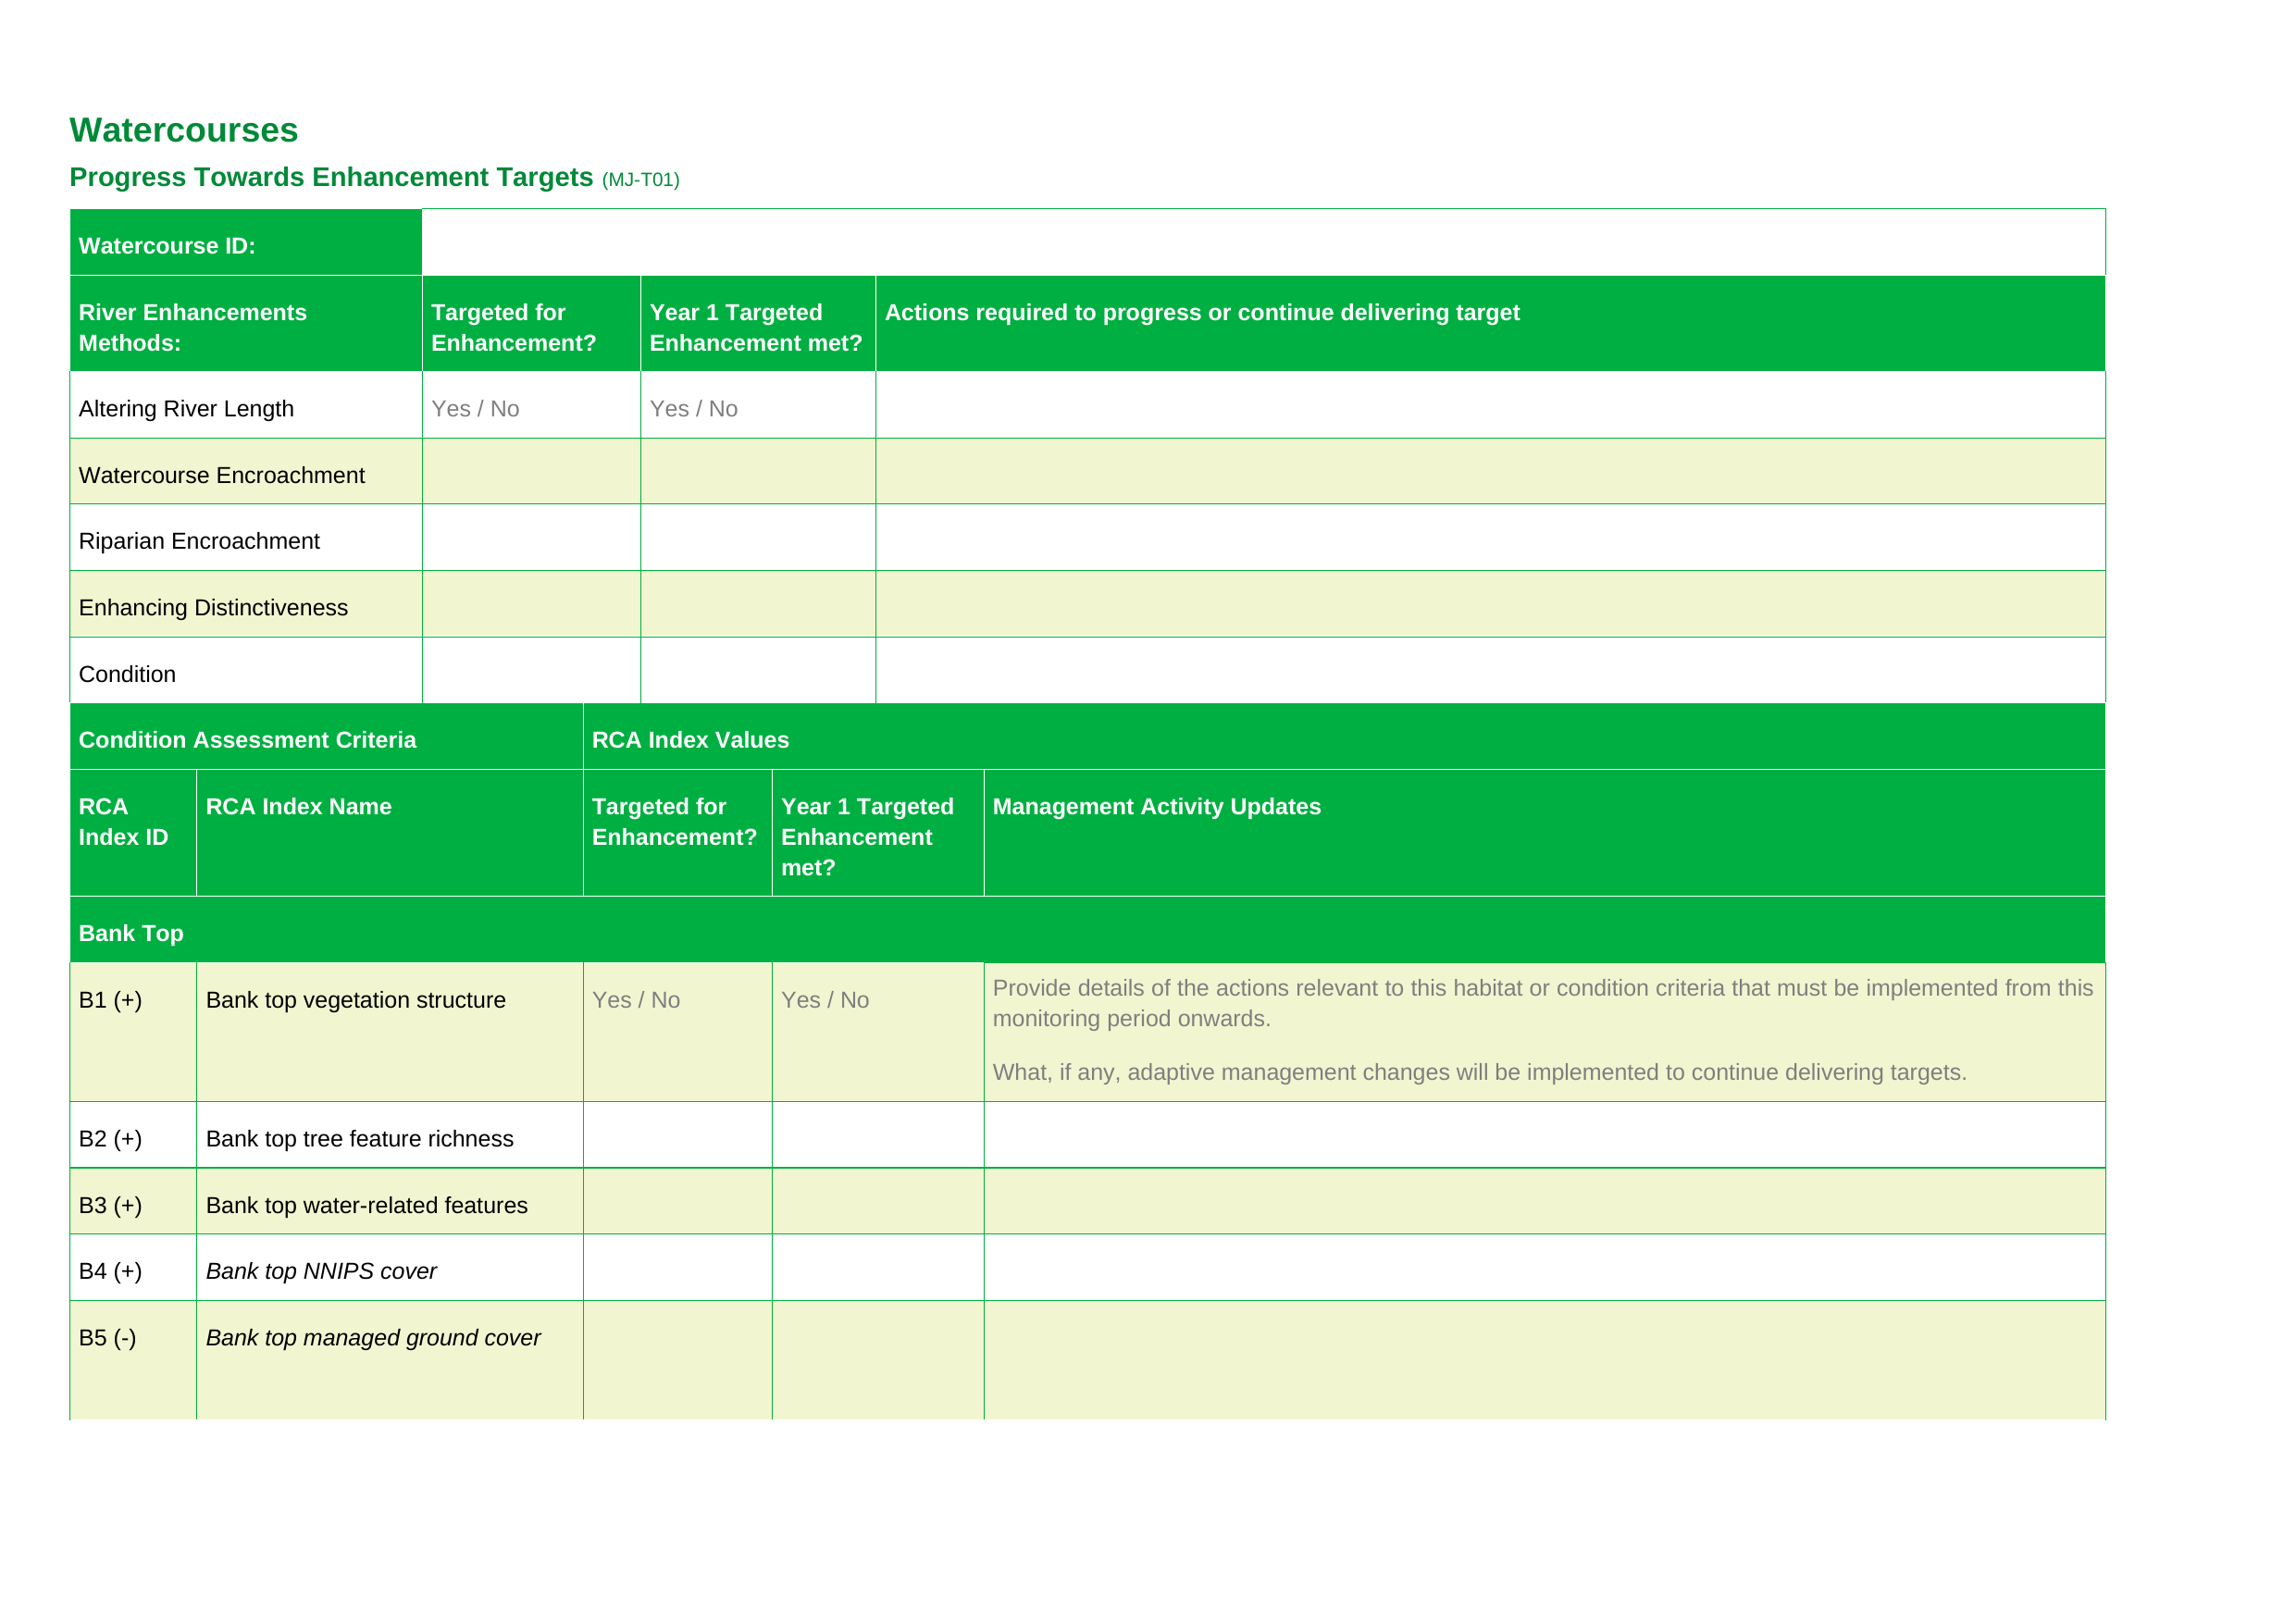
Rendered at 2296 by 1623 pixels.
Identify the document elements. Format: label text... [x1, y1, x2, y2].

subtitle Watercourses [69, 109, 2226, 150]
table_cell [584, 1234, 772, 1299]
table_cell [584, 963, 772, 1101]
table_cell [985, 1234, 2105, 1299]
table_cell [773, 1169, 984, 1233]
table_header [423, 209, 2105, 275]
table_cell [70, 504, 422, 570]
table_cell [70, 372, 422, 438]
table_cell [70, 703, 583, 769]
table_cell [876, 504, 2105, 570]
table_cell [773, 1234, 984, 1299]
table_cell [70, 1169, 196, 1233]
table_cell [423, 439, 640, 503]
subtitle Progress Towards Enhancement Targets (MJ-T01) [69, 161, 2226, 192]
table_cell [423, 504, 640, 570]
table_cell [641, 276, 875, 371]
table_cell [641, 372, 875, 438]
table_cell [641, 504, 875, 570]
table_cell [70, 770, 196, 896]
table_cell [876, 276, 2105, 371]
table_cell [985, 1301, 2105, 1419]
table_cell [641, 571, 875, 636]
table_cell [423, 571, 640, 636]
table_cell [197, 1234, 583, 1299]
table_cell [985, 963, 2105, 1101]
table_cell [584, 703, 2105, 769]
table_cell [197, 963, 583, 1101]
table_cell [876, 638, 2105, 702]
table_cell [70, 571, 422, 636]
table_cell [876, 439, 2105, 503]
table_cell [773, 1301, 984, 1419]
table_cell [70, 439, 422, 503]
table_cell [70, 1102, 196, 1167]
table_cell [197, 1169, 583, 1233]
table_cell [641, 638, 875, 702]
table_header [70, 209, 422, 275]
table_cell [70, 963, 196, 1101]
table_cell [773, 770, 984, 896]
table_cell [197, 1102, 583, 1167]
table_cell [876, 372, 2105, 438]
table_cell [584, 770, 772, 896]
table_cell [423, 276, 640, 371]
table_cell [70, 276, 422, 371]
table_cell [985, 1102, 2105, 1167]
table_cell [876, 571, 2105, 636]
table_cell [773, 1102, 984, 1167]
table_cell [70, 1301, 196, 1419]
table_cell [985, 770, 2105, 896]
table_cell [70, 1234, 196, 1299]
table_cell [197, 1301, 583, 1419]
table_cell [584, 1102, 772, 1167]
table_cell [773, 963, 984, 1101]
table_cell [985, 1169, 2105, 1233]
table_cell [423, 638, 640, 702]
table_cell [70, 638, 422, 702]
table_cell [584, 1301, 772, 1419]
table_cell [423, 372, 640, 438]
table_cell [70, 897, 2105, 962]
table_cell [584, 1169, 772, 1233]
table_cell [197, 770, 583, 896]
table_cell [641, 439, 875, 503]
